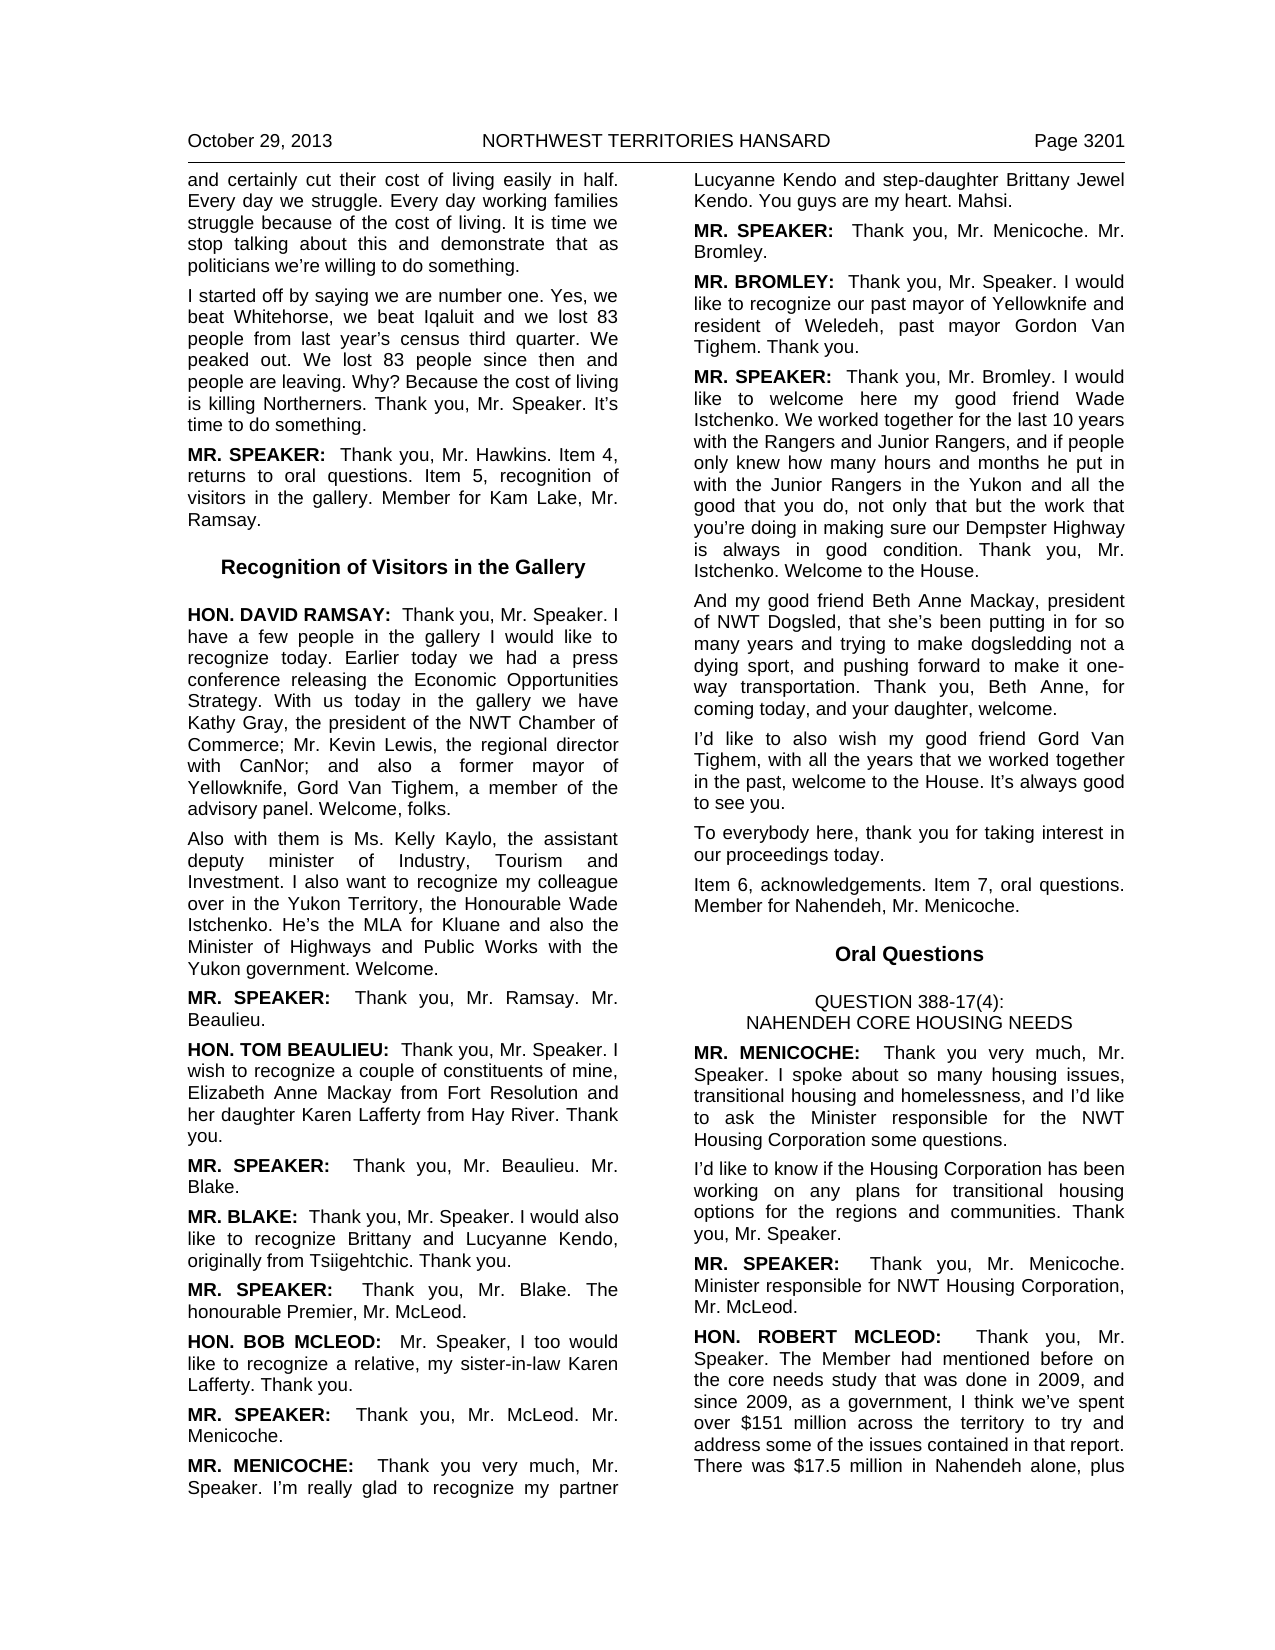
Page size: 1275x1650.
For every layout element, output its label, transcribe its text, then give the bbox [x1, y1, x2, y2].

text MR. SPEAKER: Thank you, Mr. Bromley. I would like to welcome here my good friend Wade Istchenko. We worked together for the last 10 years with the Rangers and Junior Rangers, and if people only knew how many hours and months he put in with the Junior Rangers in the Yukon and all the good that you do, not only that but the work that you’re doing in making sure our Dempster Highway is always in good condition. Thank you, Mr. Istchenko. Welcome to the House. [694, 366, 1125, 581]
text MR. SPEAKER: Thank you, Mr. Beaulieu. Mr. Blake. [187, 1155, 619, 1198]
text HON. TOM BEAULIEU: Thank you, Mr. Speaker. I wish to recognize a couple of constituents of mine, Elizabeth Anne Mackay from Fort Resolution and her daughter Karen Lafferty from Hay River. Thank you. [187, 1039, 619, 1146]
text HON. BOB MCLEOD: Mr. Speaker, I too would like to recognize a relative, my sister-in-law Karen Lafferty. Thank you. [187, 1331, 619, 1395]
text MR. MENICOCHE: Thank you very much, Mr. Speaker. I’m really glad to recognize my partner Lucyanne Kendo and step-daughter Brittany Jewel Kendo. You guys are my heart. Mahsi. [187, 1455, 619, 1498]
text Item 6, acknowledgements. Item 7, oral questions. Member for Nahendeh, Mr. Menicoche. [694, 873, 1125, 917]
subtitle QUESTION 388-17(4): NAHENDEH CORE HOUSING NEEDS [694, 991, 1125, 1034]
text MR. SPEAKER: Thank you, Mr. Menicoche. Mr. Bromley. [694, 220, 1125, 263]
text MR. BLAKE: Thank you, Mr. Speaker. I would also like to recognize Brittany and Lucyanne Kendo, originally from Tsiigehtchic. Thank you. [187, 1206, 619, 1271]
text I’d like to know if the Housing Corporation has been working on any plans for transitional housing options for the regions and communities. Thank you, Mr. Speaker. [694, 1158, 1125, 1244]
text MR. SPEAKER: Thank you, Mr. Ramsay. Mr. Beaulieu. [187, 987, 619, 1030]
text MR. BROMLEY: Thank you, Mr. Speaker. I would like to recognize our past mayor of Yellowknife and resident of Weledeh, past mayor Gordon Van Tighem. Thank you. [694, 271, 1125, 357]
subtitle Recognition of Visitors in the Gallery [187, 555, 619, 579]
text MR. SPEAKER: Thank you, Mr. Hawkins. Item 4, returns to oral questions. Item 5, recognition of visitors in the gallery. Member for Kam Lake, Mr. Ramsay. [187, 444, 619, 530]
text MR. MENICOCHE: Thank you very much, Mr. Speaker. I spoke about so many housing issues, transitional housing and homelessness, and I’d like to ask the Minister responsible for the NWT Housing Corporation some questions. [694, 1042, 1125, 1150]
text And my good friend Beth Anne Mackay, president of NWT Dogsled, that she’s been putting in for so many years and trying to make dogsledding not a dying sport, and pushing forward to make it one-way transportation. Thank you, Beth Anne, for coming today, and your daughter, welcome. [694, 590, 1125, 719]
text MR. MENICOCHE: Thank you very much, Mr. Speaker. I’m really glad to recognize my partner Lucyanne Kendo and step-daughter Brittany Jewel Kendo. You guys are my heart. Mahsi. [694, 168, 1125, 211]
text MR. SPEAKER: Thank you, Mr. Menicoche. Minister responsible for NWT Housing Corporation, Mr. McLeod. [694, 1253, 1125, 1317]
text I’d like to also wish my good friend Gord Van Tighem, with all the years that we worked together in the past, welcome to the House. It’s always good to see you. [694, 727, 1125, 814]
text MR. SPEAKER: Thank you, Mr. McLeod. Mr. Menicoche. [187, 1404, 619, 1447]
text HON. DAVID RAMSAY: Thank you, Mr. Speaker. I have a few people in the gallery I would like to recognize today. Earlier today we had a press conference releasing the Economic Opportunities Strategy. With us today in the gallery we have Kathy Gray, the president of the NWT Chamber of Commerce; Mr. Kevin Lewis, the regional director with CanNor; and also a former mayor of Yellowknife, Gord Van Tighem, a member of the advisory panel. Welcome, folks. [187, 604, 619, 819]
text Also with them is Ms. Kelly Kaylo, the assistant deputy minister of Industry, Tourism and Investment. I also want to recognize my colleague over in the Yukon Territory, the Honourable Wade Istchenko. He’s the MLA for Kluane and also the Minister of Highways and Public Works with the Yukon government. Welcome. [187, 828, 619, 979]
text To everybody here, thank you for taking interest in our proceedings today. [694, 822, 1125, 865]
text MR. SPEAKER: Thank you, Mr. Blake. The honourable Premier, Mr. McLeod. [187, 1279, 619, 1322]
subtitle Oral Questions [694, 942, 1125, 966]
text I started off by saying we are number one. Yes, we beat Whitehorse, we beat Iqaluit and we lost 83 people from last year’s census third quarter. We peaked out. We lost 83 people since then and people are leaving. Why? Because the cost of living is killing Northerners. Thank you, Mr. Speaker. It’s time to do something. [187, 284, 619, 435]
